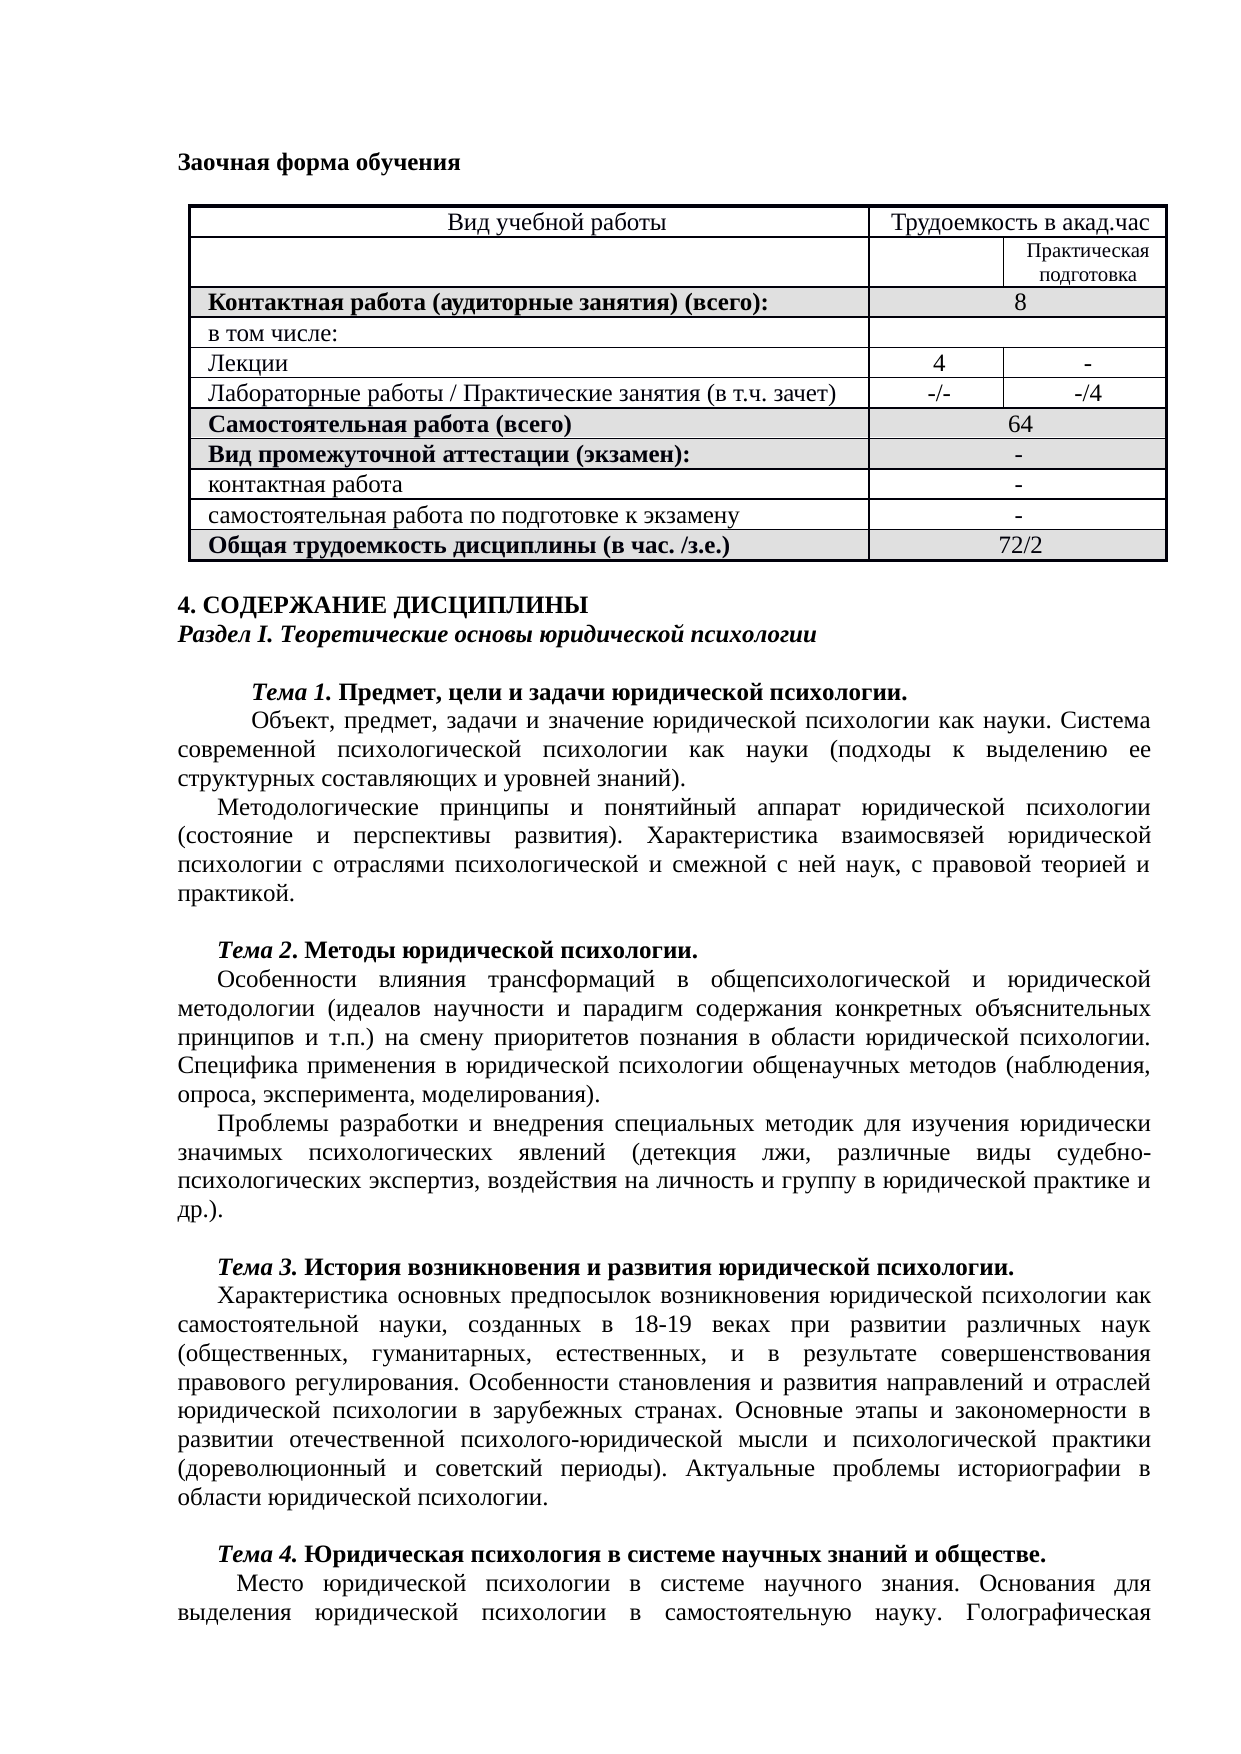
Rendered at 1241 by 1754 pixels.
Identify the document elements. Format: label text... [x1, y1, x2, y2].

text Заочная форма обучения [177, 147, 1152, 176]
table_header Трудоемкость в акад.час [870, 208, 1165, 236]
table_cell контактная работа [191, 470, 868, 498]
table_cell Лабораторные работы / Практические занятия (в т.ч. зачет) [191, 378, 868, 407]
table_cell Общая трудоемкость дисциплины (в час. /з.е.) [191, 530, 868, 559]
table_cell 8 [870, 288, 1165, 316]
table_cell в том числе: [191, 318, 868, 347]
text Тема 2. Методы юридической психологии. [177, 936, 1152, 964]
table_cell Лекции [191, 348, 868, 377]
table_cell Вид промежуточной аттестации (экзамен): [191, 439, 868, 468]
table_cell - [870, 439, 1165, 468]
text Раздел I. Теоретические основы юридической психологии [177, 619, 1152, 648]
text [177, 1568, 1152, 1626]
table_cell - [870, 470, 1165, 498]
table_cell -/4 [1004, 378, 1165, 407]
text Объект, предмет, задачи и значение юридической психологии как науки. Система современной психологической психологии как науки (подходы к выделению ее структурных составляющих и уровней знаний). [177, 706, 1152, 792]
text Методологические принципы и понятийный аппарат юридической психологии (состояние и перспективы развития). Характеристика взаимосвязей юридической психологии с отраслями психологической и смежной с ней наук, с правовой теорией и практикой. [177, 792, 1152, 907]
table_cell 72/2 [870, 530, 1165, 559]
table_cell - [870, 500, 1165, 528]
table_cell 4 [870, 348, 1003, 377]
table_cell [870, 318, 1165, 347]
table_cell - [1004, 348, 1165, 377]
table_cell [870, 238, 1003, 286]
table_cell -/- [870, 378, 1003, 407]
text Особенности влияния трансформаций в общепсихологической и юридической методологии (идеалов научности и парадигм содержания конкретных объяснительных принципов и т.п.) на смену приоритетов познания в области юридической психологии. Специфика применения в юридической психологии общенаучных методов (наблюдения, опроса, эксперимента, моделирования). [177, 964, 1152, 1108]
text Характеристика основных предпосылок возникновения юридической психологии как самостоятельной науки, созданных в 18-19 веках при развитии различных наук (общественных, гуманитарных, естественных, и в результате совершенствования правового регулирования. Особенности становления и развития направлений и отраслей юридической психологии в зарубежных странах. Основные этапы и закономерности в развитии отечественной психолого-юридической мысли и психологической практики (дореволюционный и советский периоды). Актуальные проблемы историографии в области юридической психологии. [177, 1281, 1152, 1511]
text Проблемы разработки и внедрения специальных методик для изучения юридически значимых психологических явлений (детекция лжи, различные виды судебно-психологических экспертиз, воздействия на личность и группу в юридической практике и др.). [177, 1108, 1152, 1223]
table_cell [191, 238, 868, 286]
table_cell Контактная работа (аудиторные занятия) (всего): [191, 288, 868, 316]
table_cell самостоятельная работа по подготовке к экзамену [191, 500, 868, 528]
text Тема 3. История возникновения и развития юридической психологии. [177, 1252, 1152, 1281]
text Тема 4. Юридическая психология в системе научных знаний и обществе. [177, 1539, 1152, 1568]
table_cell 64 [870, 409, 1165, 437]
text 4. Содержание дисциплины [177, 591, 1152, 619]
table_cell Практическая подготовка [1004, 238, 1165, 286]
table_header Вид учебной работы [191, 208, 868, 236]
table_cell Самостоятельная работа (всего) [191, 409, 868, 437]
text Тема 1. Предмет, цели и задачи юридической психологии. [177, 677, 1152, 706]
